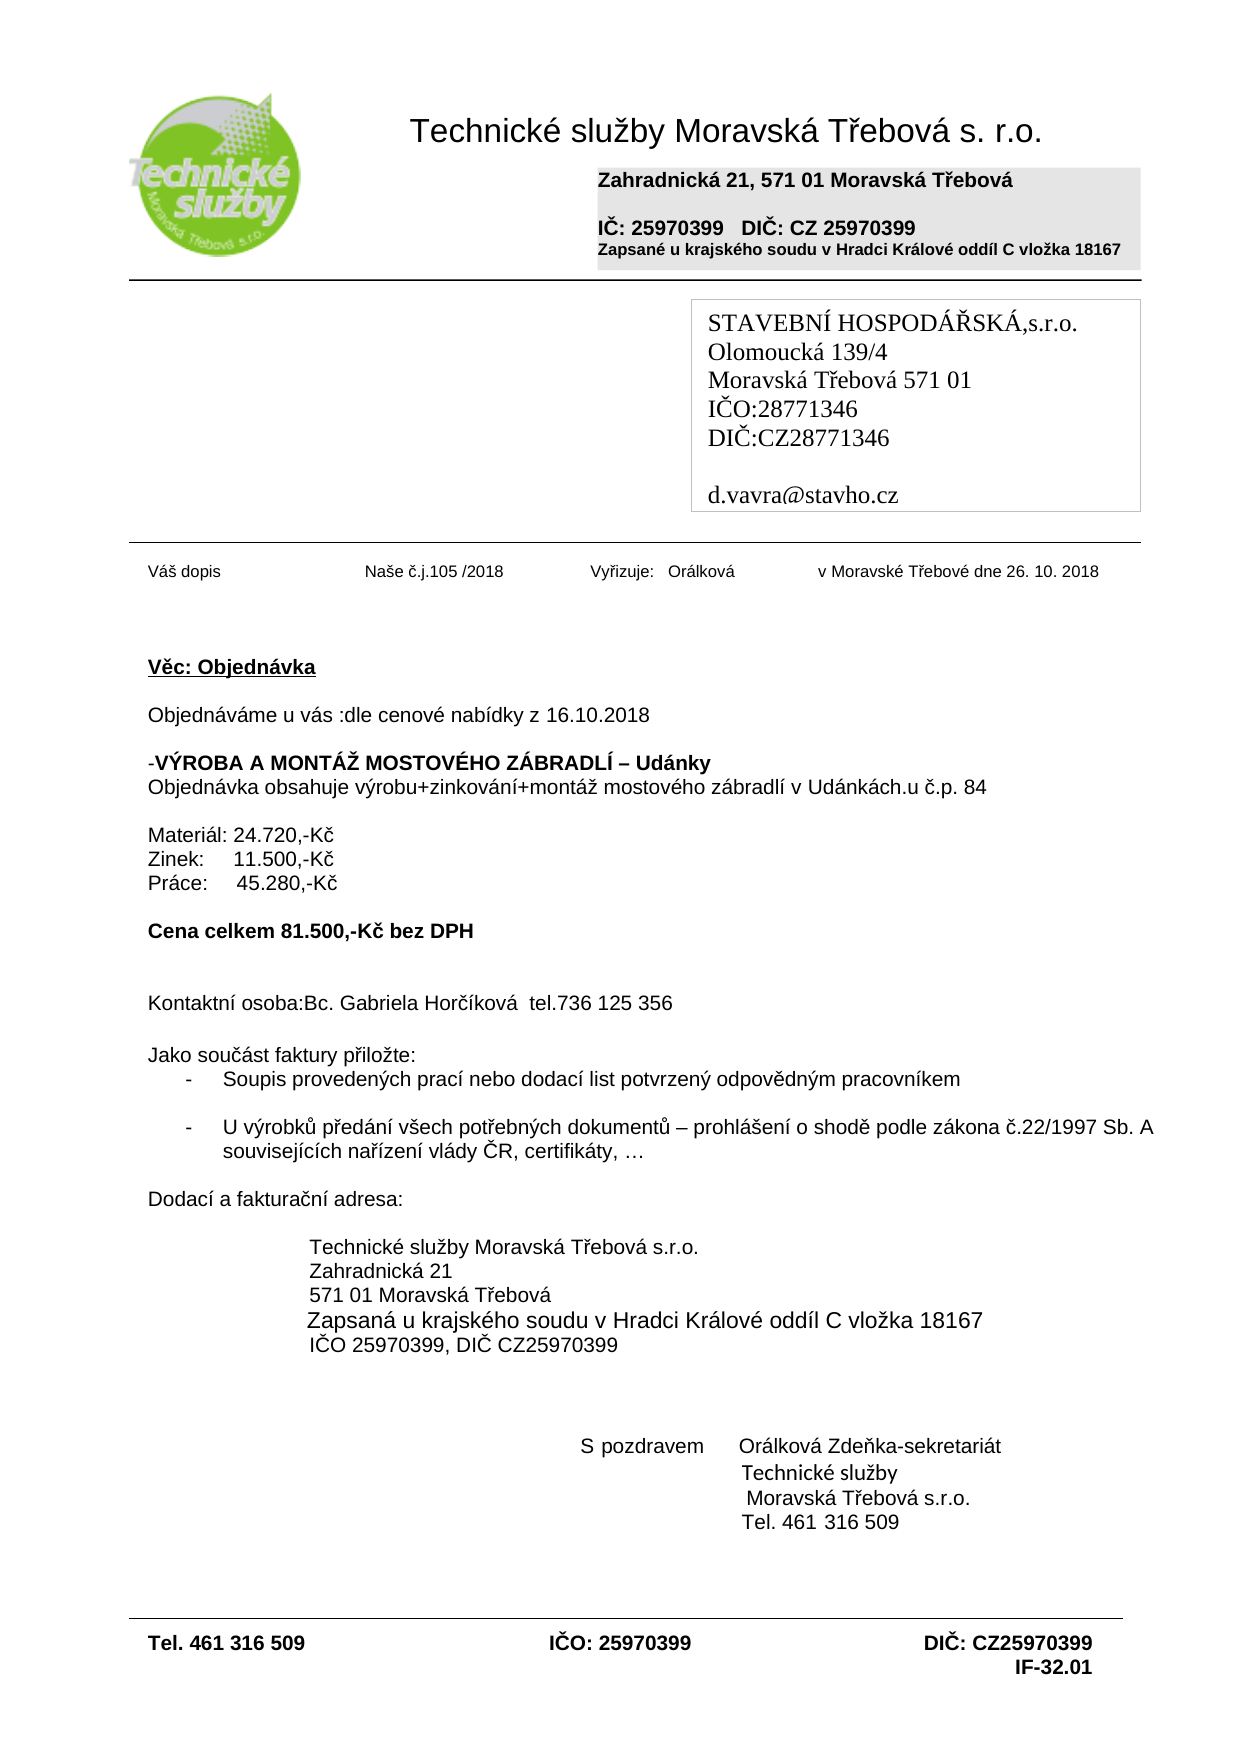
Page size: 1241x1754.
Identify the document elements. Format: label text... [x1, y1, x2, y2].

text Jako součást faktury přiložte: [148, 1043, 1167, 1067]
text Objednávka obsahuje výrobu+zinkování+montáž mostového zábradlí v Udánkách.u č.p. 84 [148, 775, 1167, 799]
text IČO 25970399, DIČ CZ25970399 [148, 1333, 1167, 1357]
list U výrobků předání všech potřebných dokumentů – prohlášení o shodě podle zákona č.22/1997 Sb. A souvisejících nařízení vlády ČR, certifikáty, … [185, 1115, 1167, 1163]
text S pozdravem Orálková Zdeňka-sekretariát [148, 1434, 1167, 1458]
text -VÝROBA A MONTÁŽ MOSTOVÉHO ZÁBRADLÍ – Udánky [148, 751, 1167, 775]
text Kontaktní osoba:Bc. Gabriela Horčíková tel.736 125 356 [148, 991, 1167, 1014]
text Materiál: 24.720,-Kč [148, 823, 1167, 847]
text 571 01 Moravská Třebová [148, 1283, 1167, 1307]
text Zapsaná u krajského soudu v Hradci Králové oddíl C vložka 18167 [148, 1307, 1167, 1333]
text Objednáváme u vás :dle cenové nabídky z 16.10.2018 [148, 703, 1167, 727]
text Zinek: 11.500,-Kč [148, 847, 1167, 871]
text Tel. 461 316 509 [148, 1510, 1167, 1534]
text Zahradnická 21 [148, 1259, 1167, 1283]
text Technické služby [221, 1458, 1167, 1486]
text Dodací a fakturační adresa: [148, 1187, 1167, 1211]
text Práce: 45.280,-Kč [148, 871, 1167, 895]
text Moravská Třebová s.r.o. [148, 1486, 1167, 1510]
text Věc: Objednávka [148, 655, 1167, 679]
text Cena celkem 81.500,-Kč bez DPH [148, 919, 1167, 943]
text Technické služby Moravská Třebová s.r.o. [148, 1235, 1167, 1259]
list Soupis provedených prací nebo dodací list potvrzený odpovědným pracovníkem [185, 1067, 1167, 1091]
